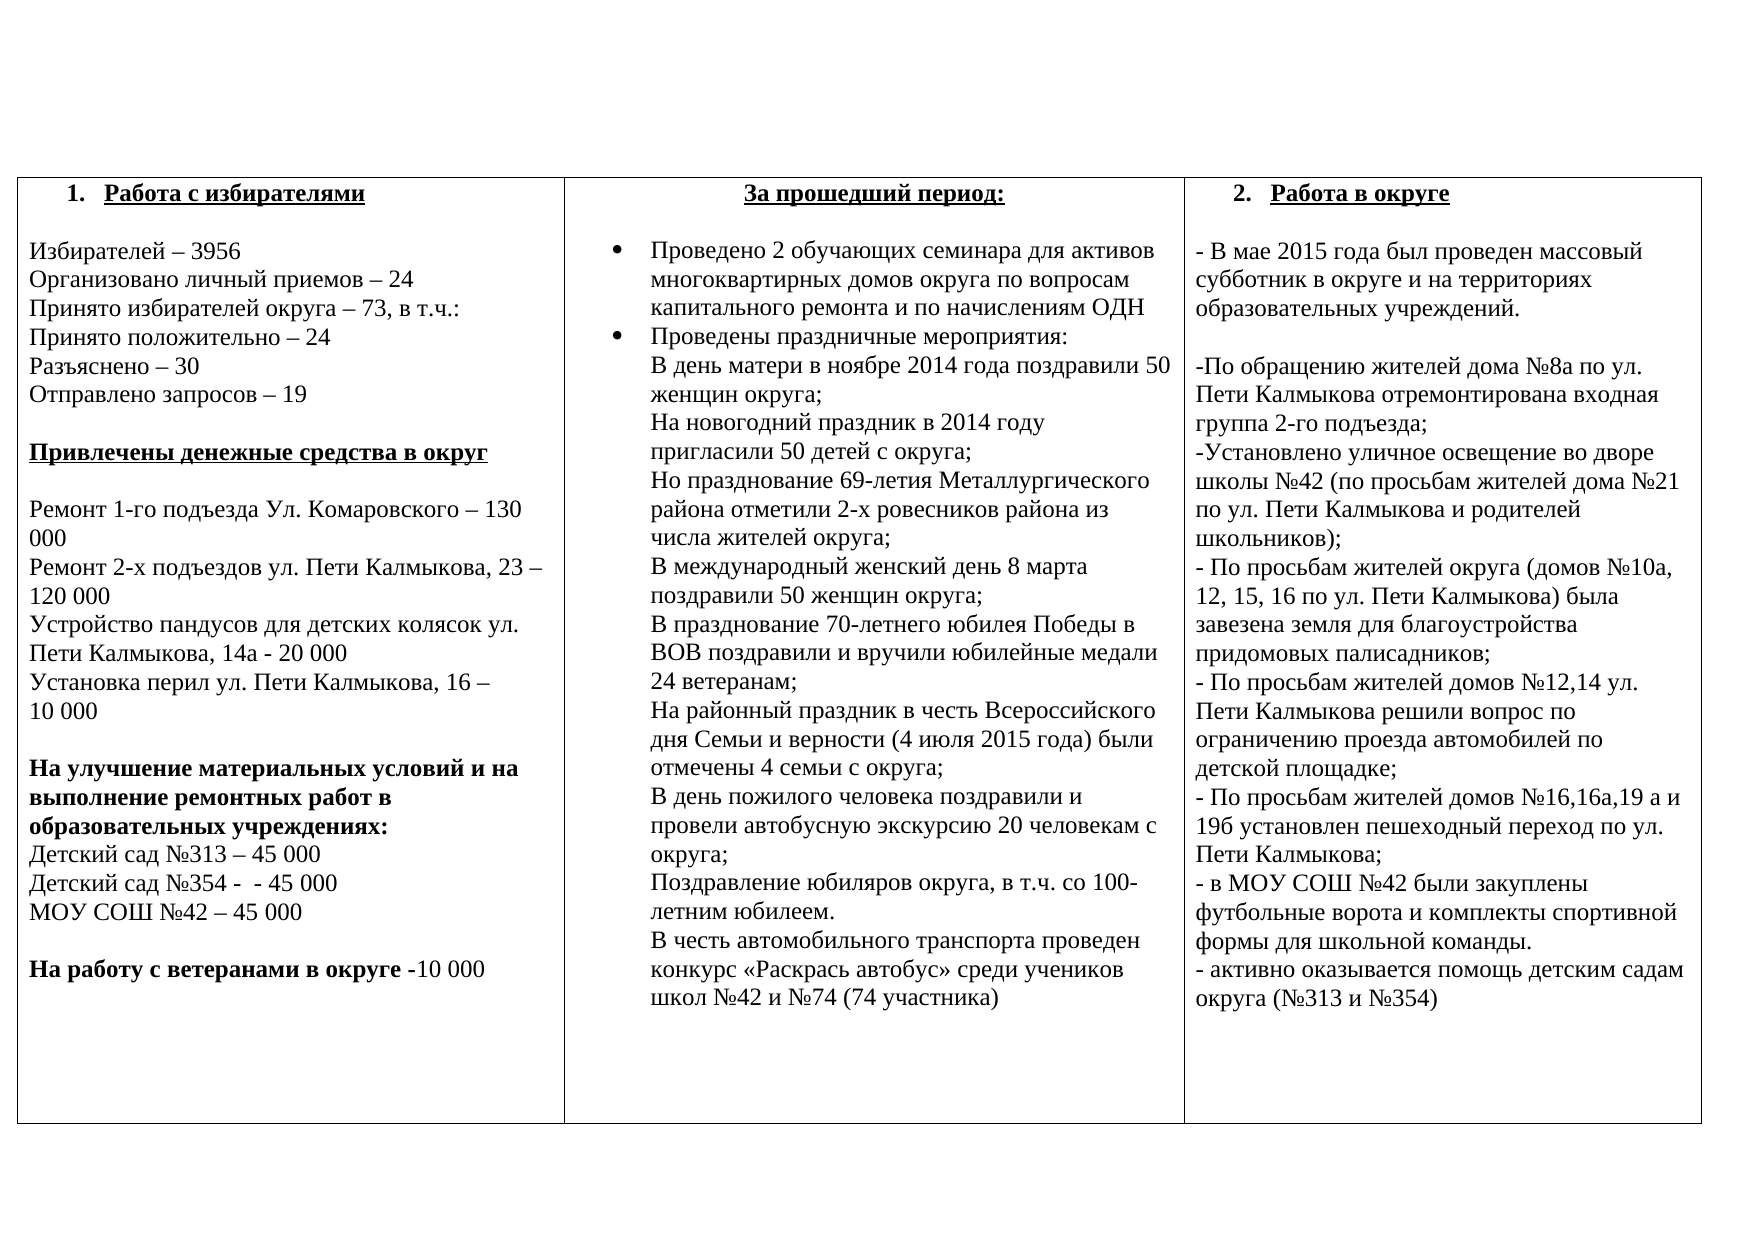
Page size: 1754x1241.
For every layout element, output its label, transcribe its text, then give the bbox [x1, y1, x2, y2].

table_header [18, 178, 564, 1123]
